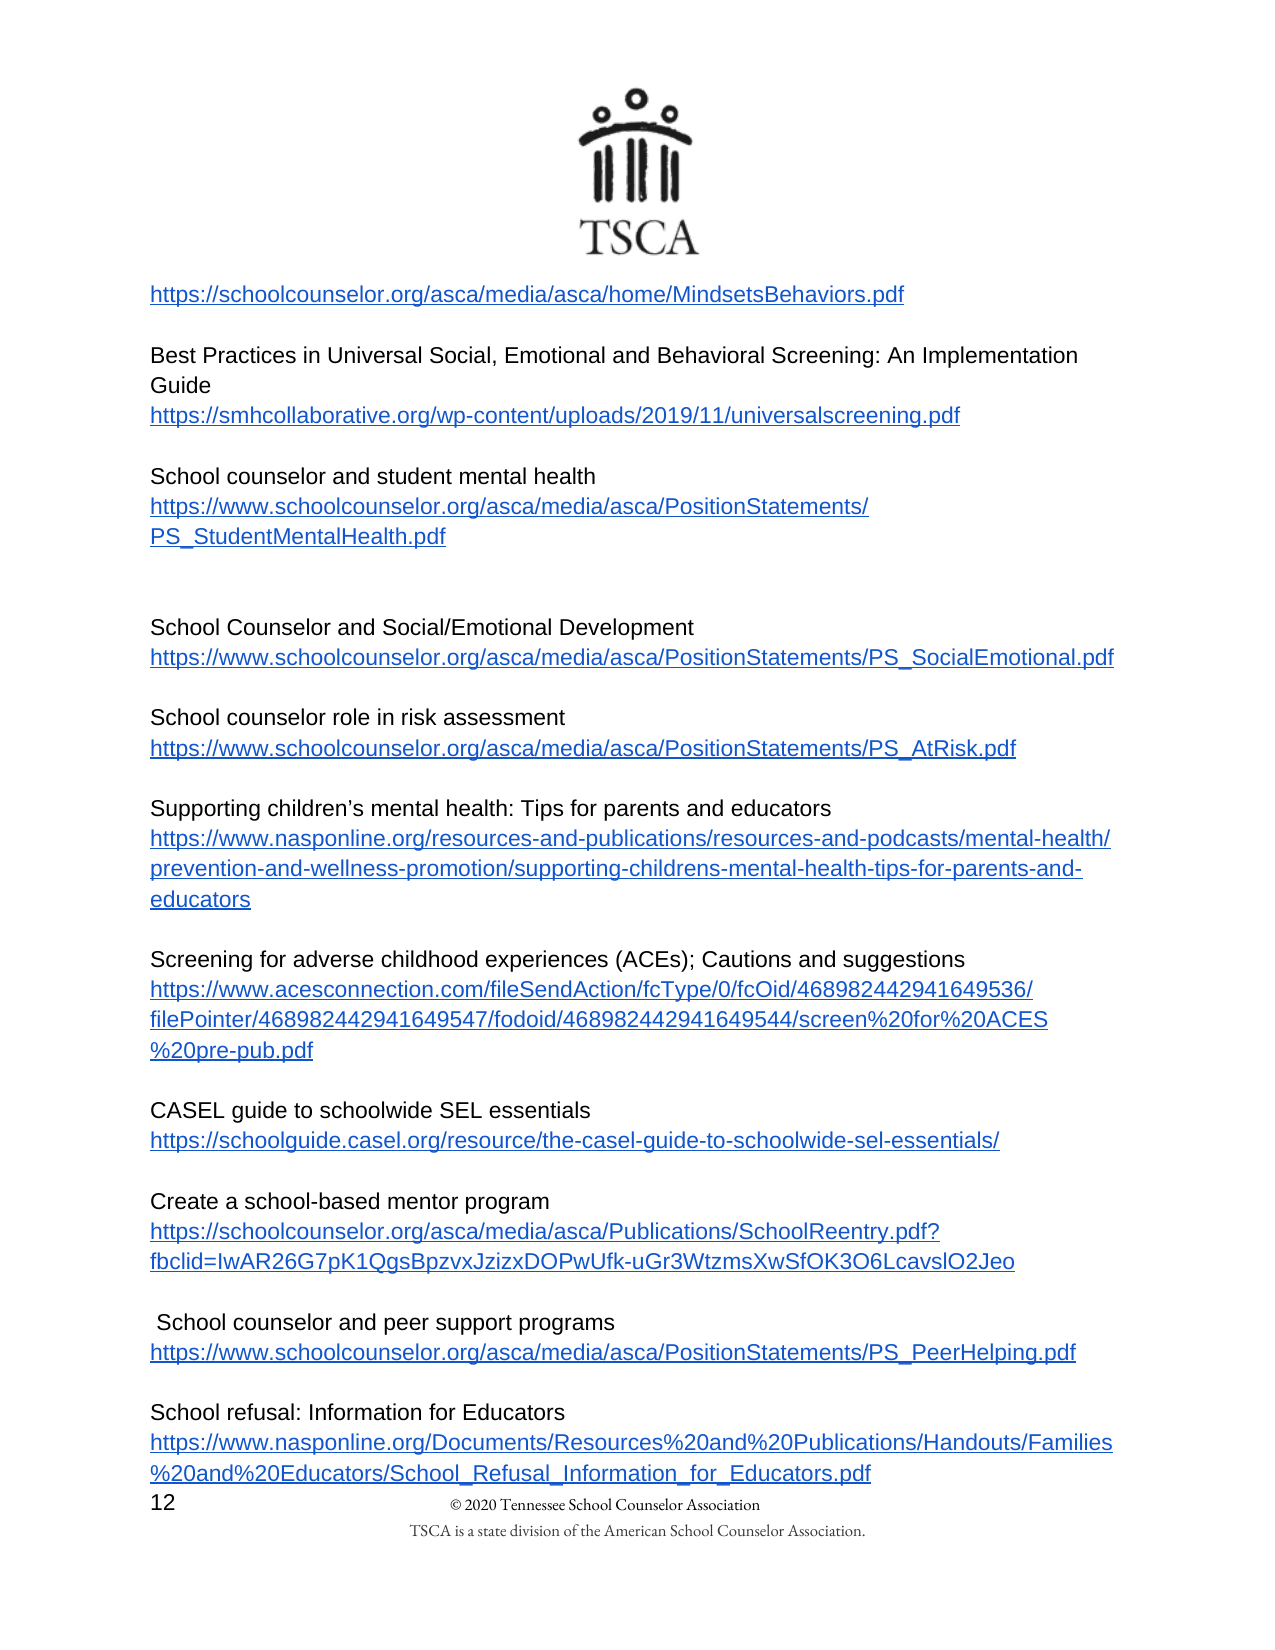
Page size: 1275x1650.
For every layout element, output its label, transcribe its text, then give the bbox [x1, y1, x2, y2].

text Supporting children’s mental health: Tips for parents and educators [150, 795, 1125, 821]
text https://www.nasponline.org/resources-and-publications/resources-and-podcasts/mental-health/prevention-and-wellness-promotion/supporting-childrens-mental-health-tips-for-parents-and-educators [150, 825, 1125, 912]
text https://www.nasponline.org/Documents/Resources%20and%20Publications/Handouts/Families%20and%20Educators/School_Refusal_Information_for_Educators.pdf [150, 1429, 1125, 1486]
text School refusal: Information for Educators [150, 1399, 1125, 1426]
picture [549, 75, 726, 278]
text CASEL guide to schoolwide SEL essentials [150, 1097, 1125, 1123]
text School Counselor and Social/Emotional Development [150, 614, 1125, 640]
text School counselor and student mental health [150, 463, 1125, 489]
text https://schoolcounselor.org/asca/media/asca/Publications/SchoolReentry.pdf?fbclid=IwAR26G7pK1QgsBpzvxJzizxDOPwUfk-uGr3WtzmsXwSfOK3O6LcavslO2Jeo [150, 1218, 1125, 1274]
text https://www.schoolcounselor.org/asca/media/asca/PositionStatements/PS_PeerHelping.pdf [150, 1339, 1125, 1365]
text https://www.schoolcounselor.org/asca/media/asca/PositionStatements/PS_StudentMentalHealth.pdf [150, 493, 1125, 549]
text https://smhcollaborative.org/wp-content/uploads/2019/11/universalscreening.pdf [150, 402, 1125, 429]
text Best Practices in Universal Social, Emotional and Behavioral Screening: An Implementation Guide [150, 342, 1125, 398]
text https://www.acesconnection.com/fileSendAction/fcType/0/fcOid/468982442941649536/filePointer/468982442941649547/fodoid/468982442941649544/screen%20for%20ACES%20pre-pub.pdf [150, 976, 1125, 1063]
text https://schoolguide.casel.org/resource/the-casel-guide-to-schoolwide-sel-essentials/ [150, 1127, 1125, 1154]
text School counselor and peer support programs [150, 1308, 1125, 1335]
text https://www.schoolcounselor.org/asca/media/asca/PositionStatements/PS_SocialEmotional.pdf [150, 644, 1125, 670]
text Create a school-based mentor program [150, 1188, 1125, 1214]
text School counselor role in risk assessment [150, 704, 1125, 731]
text Screening for adverse childhood experiences (ACEs); Cautions and suggestions [150, 946, 1125, 972]
text https://www.schoolcounselor.org/asca/media/asca/PositionStatements/PS_AtRisk.pdf [150, 734, 1125, 761]
text https://schoolcounselor.org/asca/media/asca/home/MindsetsBehaviors.pdf [150, 281, 1125, 308]
